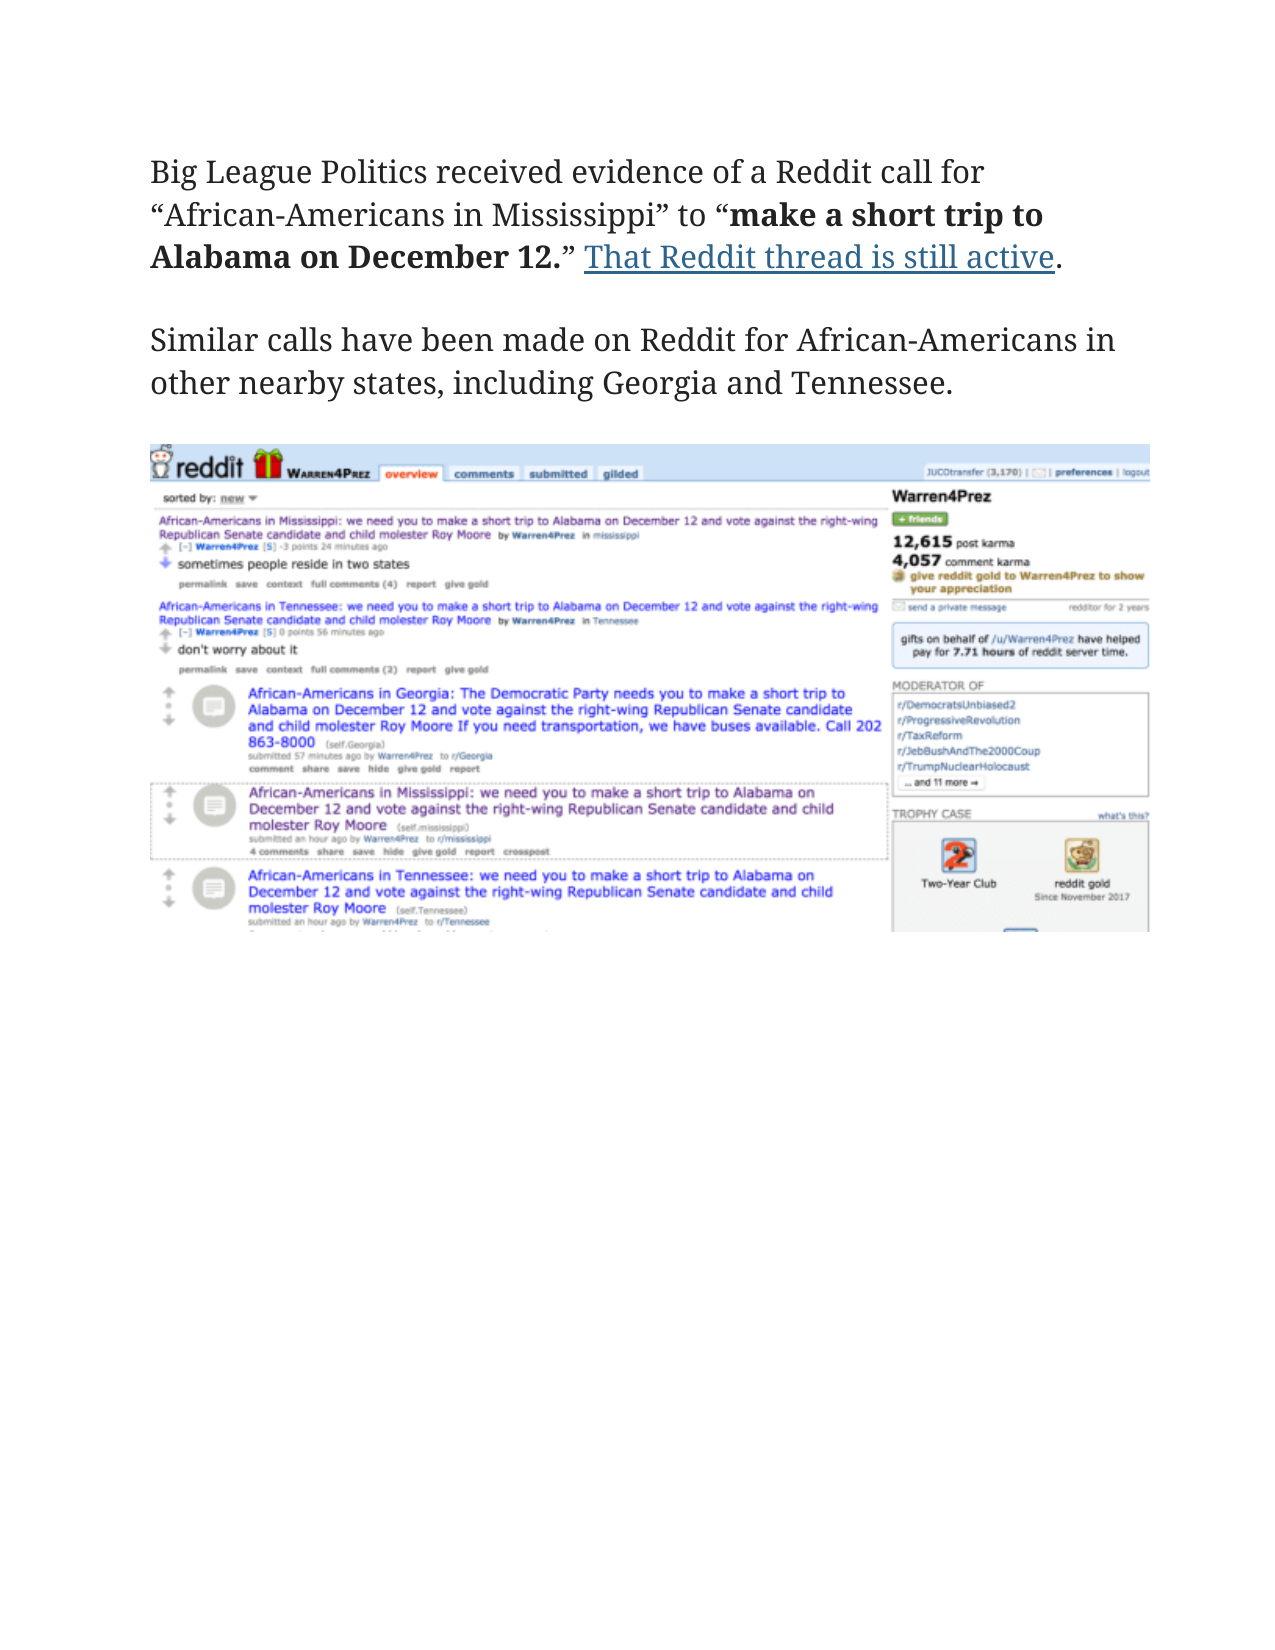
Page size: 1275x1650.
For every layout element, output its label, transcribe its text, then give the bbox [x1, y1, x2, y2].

text Big League Politics received evidence of a Reddit call for “African-Americans in Mississippi” to “make a short trip to Alabama on December 12.” That Reddit thread is still active. [150, 150, 1125, 278]
text Similar calls have been made on Reddit for African-Americans in other nearby states, including Georgia and Tennessee. [150, 318, 1125, 404]
picture [150, 444, 1150, 932]
